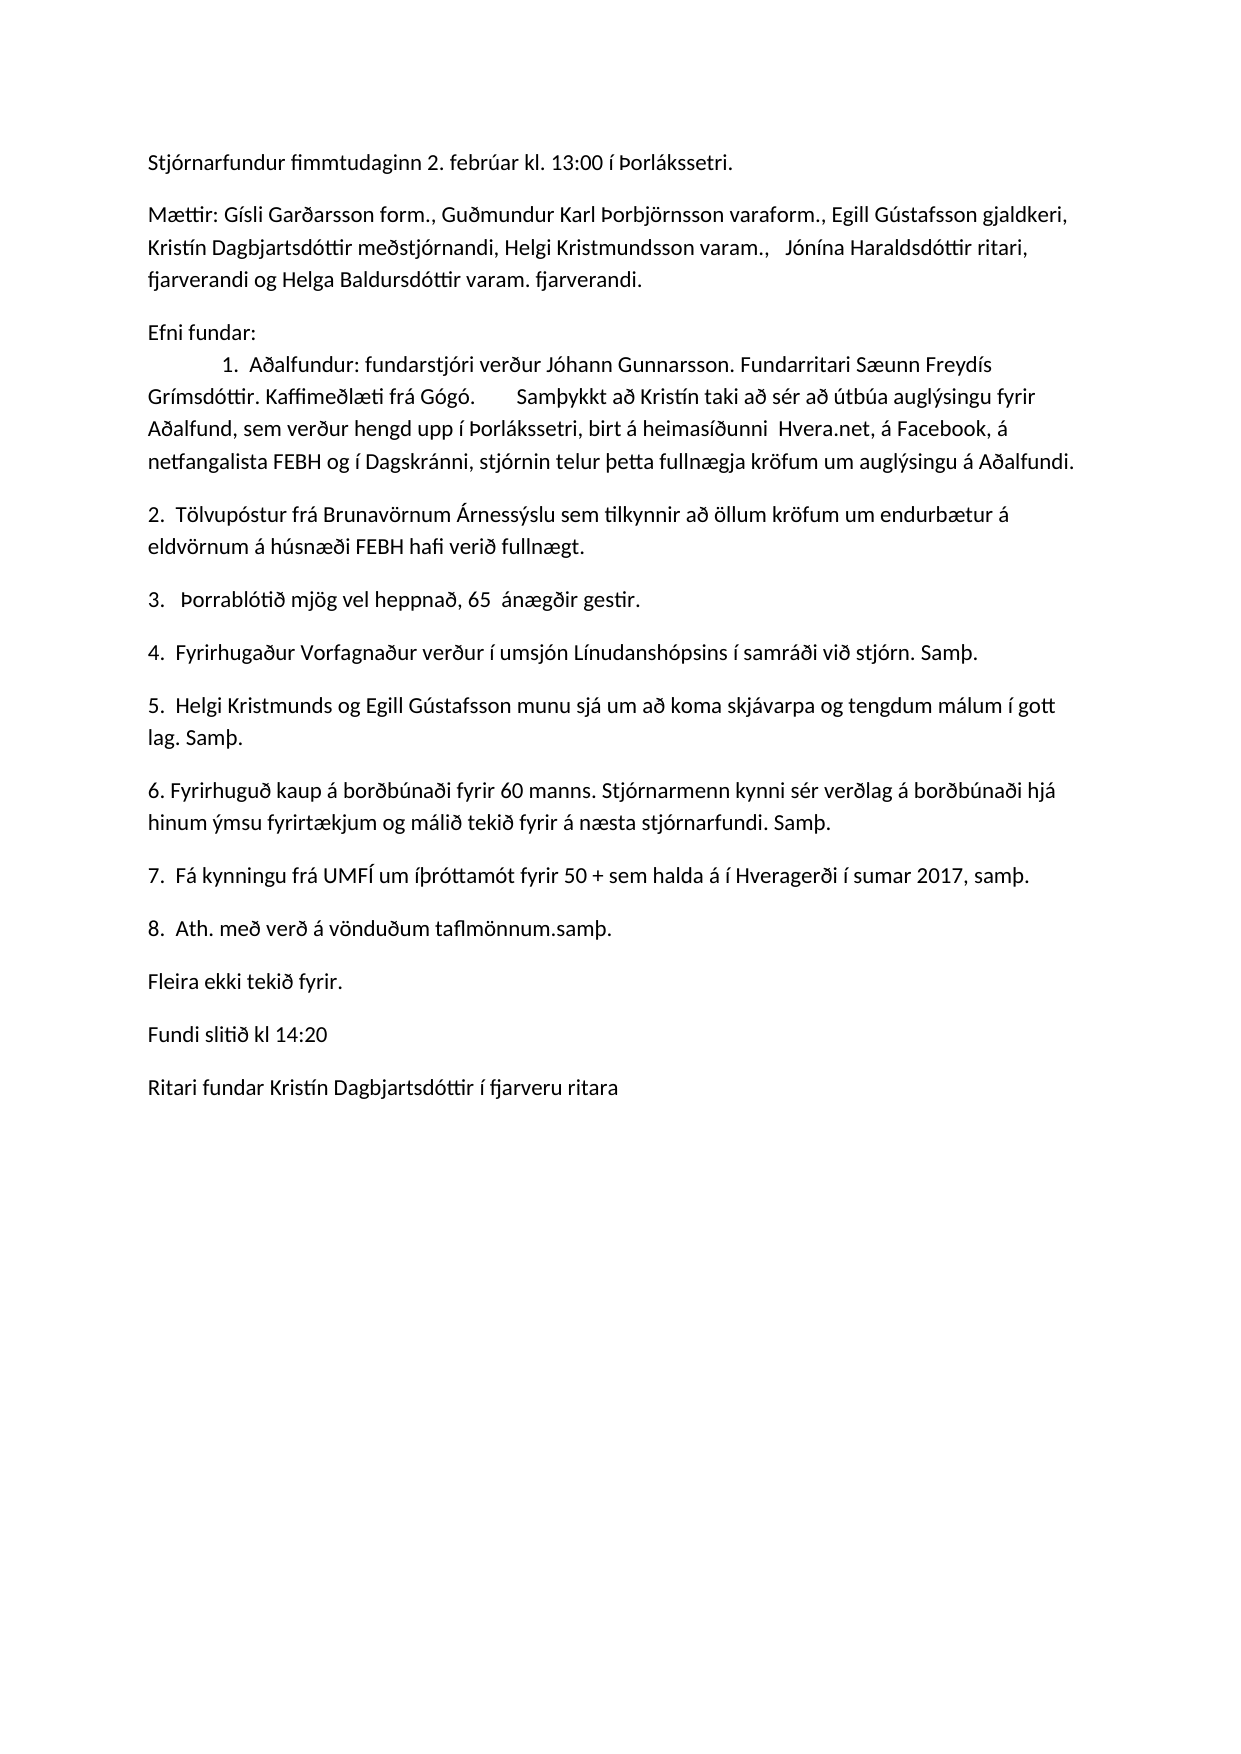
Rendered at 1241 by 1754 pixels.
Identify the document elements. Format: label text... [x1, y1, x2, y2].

text Efni fundar: 1. Aðalfundur: fundarstjóri verður Jóhann Gunnarsson. Fundarritari Sæunn Freydís Grímsdóttir. Kaffimeðlæti frá Gógó. Samþykkt að Kristín taki að sér að útbúa auglýsingu fyrir Aðalfund, sem verður hengd upp í Þorlákssetri, birt á heimasíðunni Hvera.net, á Facebook, á netfangalista FEBH og í Dagskránni, stjórnin telur þetta fullnægja kröfum um auglýsingu á Aðalfundi. [148, 318, 1093, 475]
text 2. Tölvupóstur frá Brunavörnum Árnessýslu sem tilkynnir að öllum kröfum um endurbætur á eldvörnum á húsnæði FEBH hafi verið fullnægt. [148, 500, 1093, 560]
text Fundi slitið kl 14:20 [148, 1021, 1093, 1048]
text Stjórnarfundur fimmtudaginn 2. febrúar kl. 13:00 í Þorlákssetri. [148, 148, 1093, 176]
text Ritari fundar Kristín Dagbjartsdóttir í fjarveru ritara [148, 1073, 1093, 1102]
text 5. Helgi Kristmunds og Egill Gústafsson munu sjá um að koma skjávarpa og tengdum málum í gott lag. Samþ. [148, 691, 1093, 751]
text 6. Fyrirhuguð kaup á borðbúnaði fyrir 60 manns. Stjórnarmenn kynni sér verðlag á borðbúnaði hjá hinum ýmsu fyrirtækjum og málið tekið fyrir á næsta stjórnarfundi. Samþ. [148, 776, 1093, 836]
text 8. Ath. með verð á vönduðum taflmönnum.samþ. [148, 914, 1093, 942]
text 4. Fyrirhugaður Vorfagnaður verður í umsjón Línudanshópsins í samráði við stjórn. Samþ. [148, 638, 1093, 666]
text Mættir: Gísli Garðarsson form., Guðmundur Karl Þorbjörnsson varaform., Egill Gústafsson gjaldkeri, Kristín Dagbjartsdóttir meðstjórnandi, Helgi Kristmundsson varam., Jónína Haraldsdóttir ritari, fjarverandi og Helga Baldursdóttir varam. fjarverandi. [148, 201, 1093, 293]
text 7. Fá kynningu frá UMFÍ um íþróttamót fyrir 50 + sem halda á í Hveragerði í sumar 2017, samþ. [148, 861, 1093, 889]
text Fleira ekki tekið fyrir. [148, 967, 1093, 996]
text 3. Þorrablótið mjög vel heppnað, 65 ánægðir gestir. [148, 585, 1093, 613]
